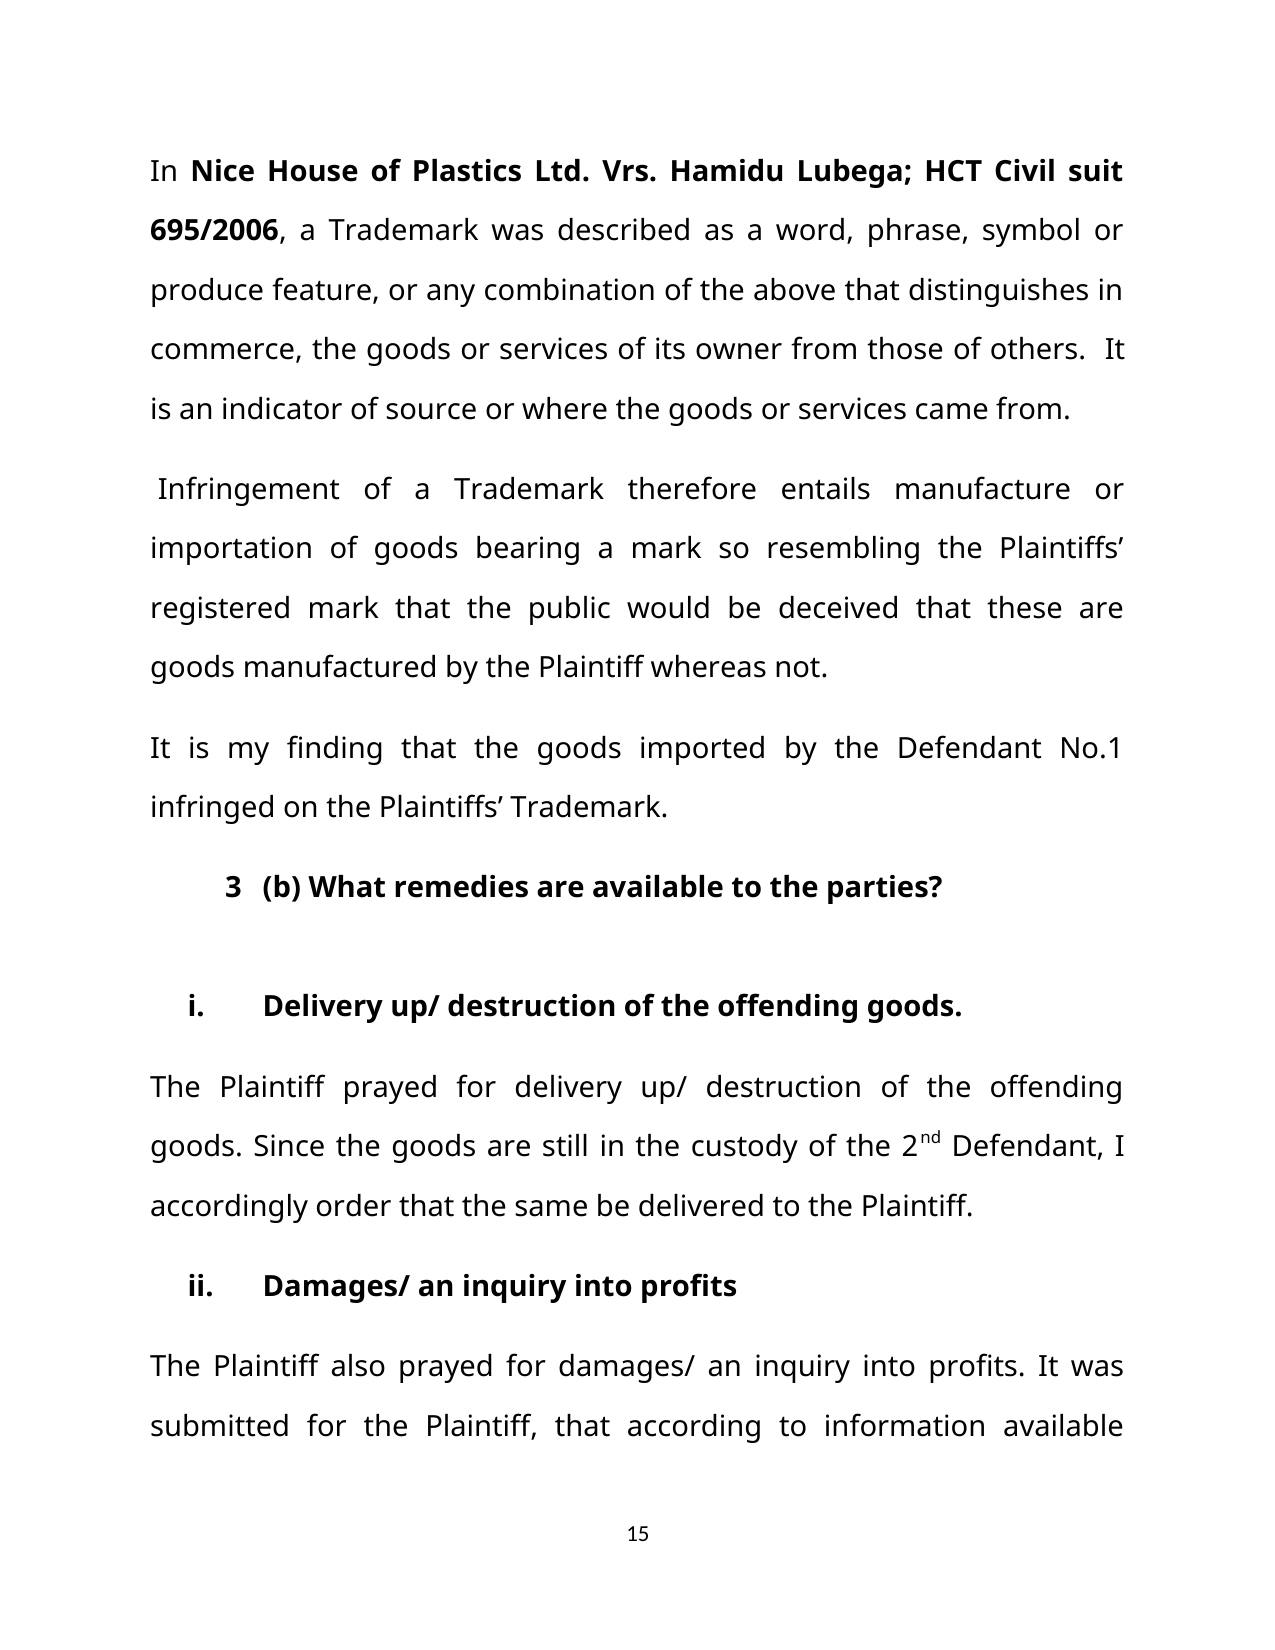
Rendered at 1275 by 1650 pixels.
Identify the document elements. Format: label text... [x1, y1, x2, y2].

list Damages/ an inquiry into profits [187, 1265, 1125, 1305]
list (b) What remedies are available to the parties? [225, 867, 1125, 906]
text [150, 1346, 1125, 1445]
list Delivery up/ destruction of the offending goods. [187, 986, 1125, 1025]
text In Nice House of Plastics Ltd. Vrs. Hamidu Lubega; HCT Civil suit 695/2006, a Trademark was described as a word, phrase, symbol or produce feature, or any combination of the above that distinguishes in commerce, the goods or services of its owner from those of others. It is an indicator of source or where the goods or services came from. [150, 150, 1125, 428]
text The Plaintiff prayed for delivery up/ destruction of the offending goods. Since the goods are still in the custody of the 2nd Defendant, I accordingly order that the same be delivered to the Plaintiff. [150, 1066, 1125, 1225]
text It is my finding that the goods imported by the Defendant No.1 infringed on the Plaintiffs’ Trademark. [150, 727, 1125, 826]
text Infringement of a Trademark therefore entails manufacture or importation of goods bearing a mark so resembling the Plaintiffs’ registered mark that the public would be deceived that these are goods manufactured by the Plaintiff whereas not. [150, 468, 1125, 686]
